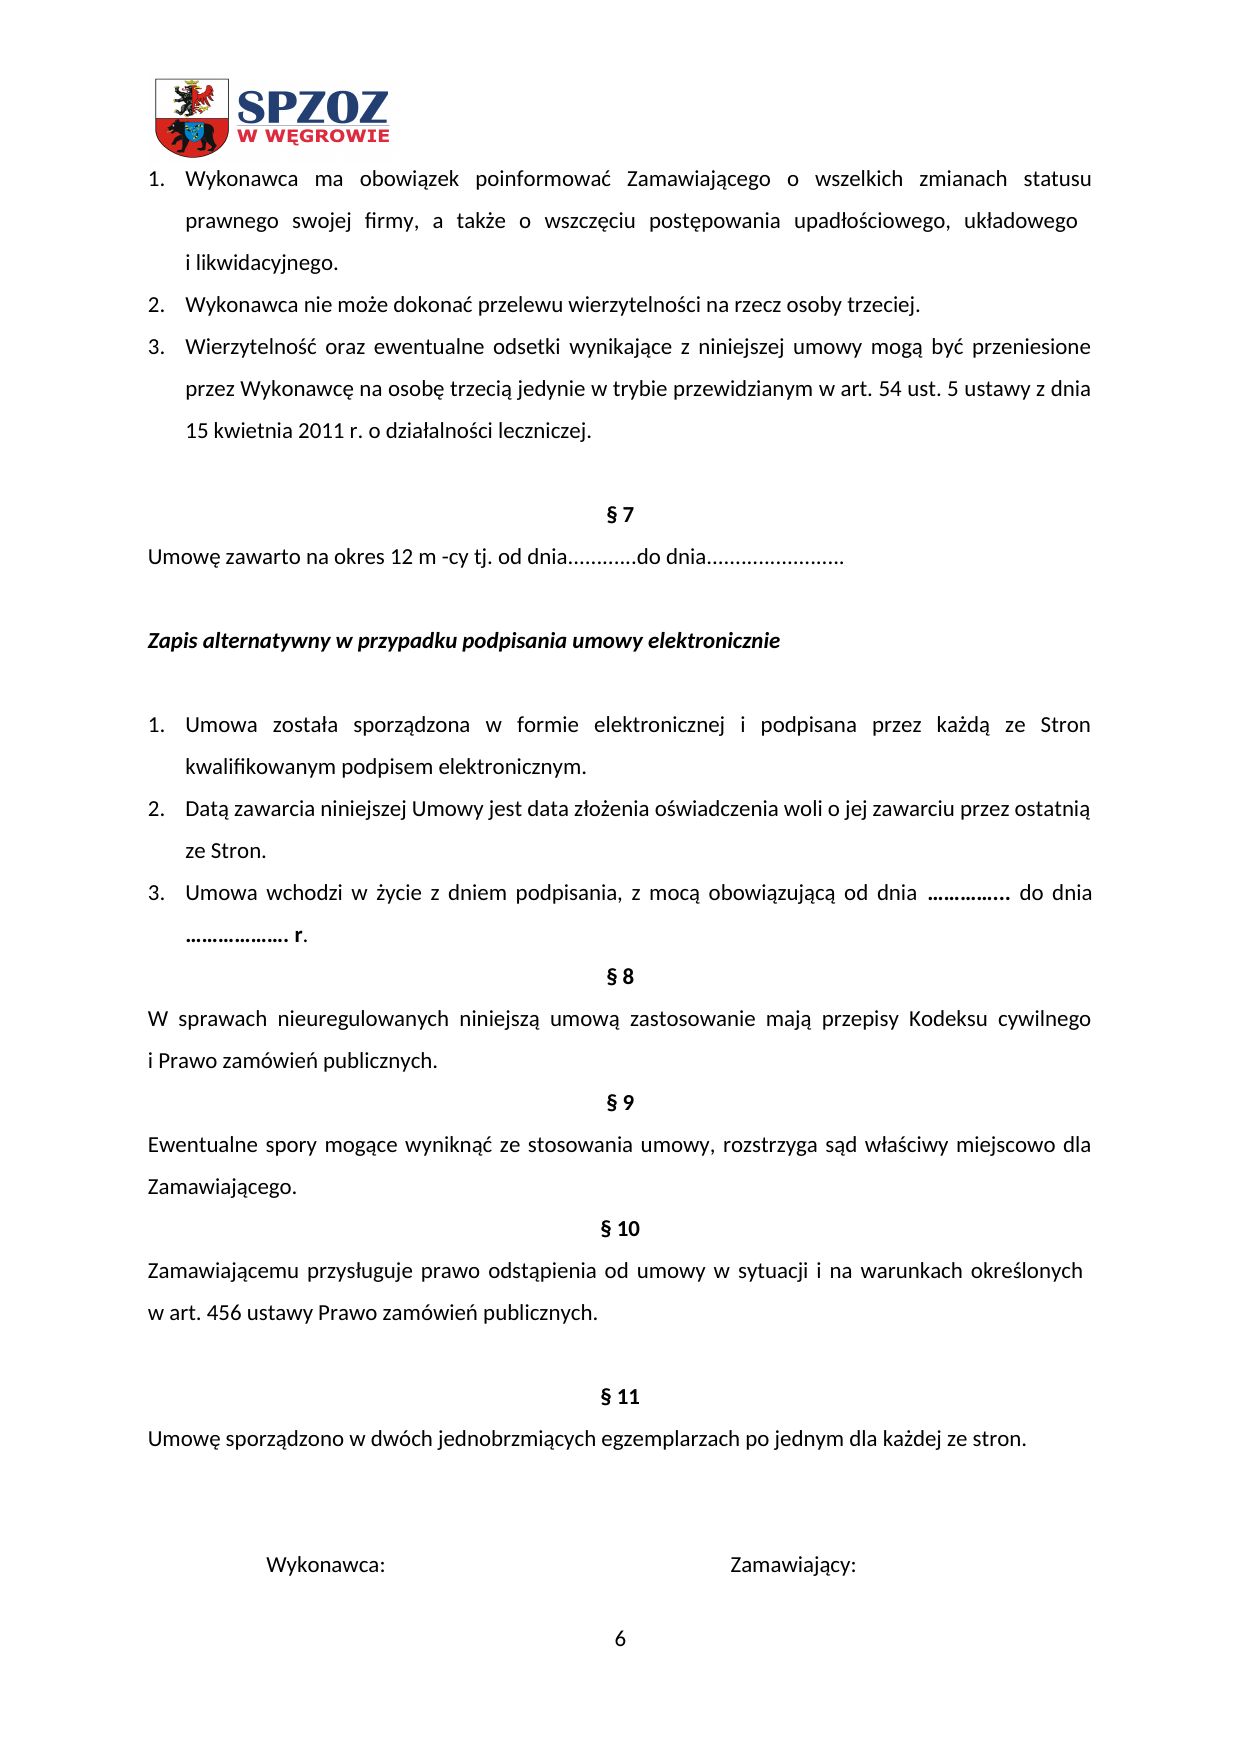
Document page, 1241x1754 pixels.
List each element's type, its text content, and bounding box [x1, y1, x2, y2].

list Wierzytelność oraz ewentualne odsetki wynikające z niniejszej umowy mogą być przeniesione przez Wykonawcę na osobę trzecią jedynie w trybie przewidzianym w art. 54 ust. 5 ustawy z dnia 15 kwietnia 2011 r. o działalności leczniczej. [148, 332, 1093, 444]
text Zamawiającemu przysługuje prawo odstąpienia od umowy w sytuacji i na warunkach określonych w art. 456 ustawy Prawo zamówień publicznych. [148, 1256, 1093, 1326]
text Wykonawca: Zamawiający: [148, 1550, 1093, 1578]
text § 7 [148, 500, 1093, 528]
list Umowa została sporządzona w formie elektronicznej i podpisana przez każdą ze Stron kwalifikowanym podpisem elektronicznym. [148, 710, 1093, 780]
text W sprawach nieuregulowanych niniejszą umową zastosowanie mają przepisy Kodeksu cywilnego i Prawo zamówień publicznych. [148, 1004, 1093, 1074]
text Umowę zawarto na okres 12 m -cy tj. od dnia............do dnia........................ [148, 542, 1093, 570]
text § 10 [148, 1214, 1093, 1242]
list Datą zawarcia niniejszej Umowy jest data złożenia oświadczenia woli o jej zawarciu przez ostatnią ze Stron. [148, 794, 1093, 864]
text § 8 [148, 962, 1093, 990]
list Umowa wchodzi w życie z dniem podpisania, z mocą obowiązującą od dnia …………... do dnia ………………. r. [148, 878, 1093, 948]
text Ewentualne spory mogące wyniknąć ze stosowania umowy, rozstrzyga sąd właściwy miejscowo dla Zamawiającego. [148, 1130, 1093, 1200]
text § 9 [148, 1088, 1093, 1116]
list Wykonawca nie może dokonać przelewu wierzytelności na rzecz osoby trzeciej. [148, 290, 1093, 318]
list Wykonawca ma obowiązek poinformować Zamawiającego o wszelkich zmianach statusu prawnego swojej firmy, a także o wszczęciu postępowania upadłościowego, układowego i likwidacyjnego. [148, 164, 1093, 276]
text Zapis alternatywny w przypadku podpisania umowy elektronicznie [148, 626, 1093, 654]
text § 11 [148, 1382, 1093, 1410]
text Umowę sporządzono w dwóch jednobrzmiących egzemplarzach po jednym dla każdej ze stron. [148, 1424, 1093, 1452]
picture [147, 73, 400, 165]
